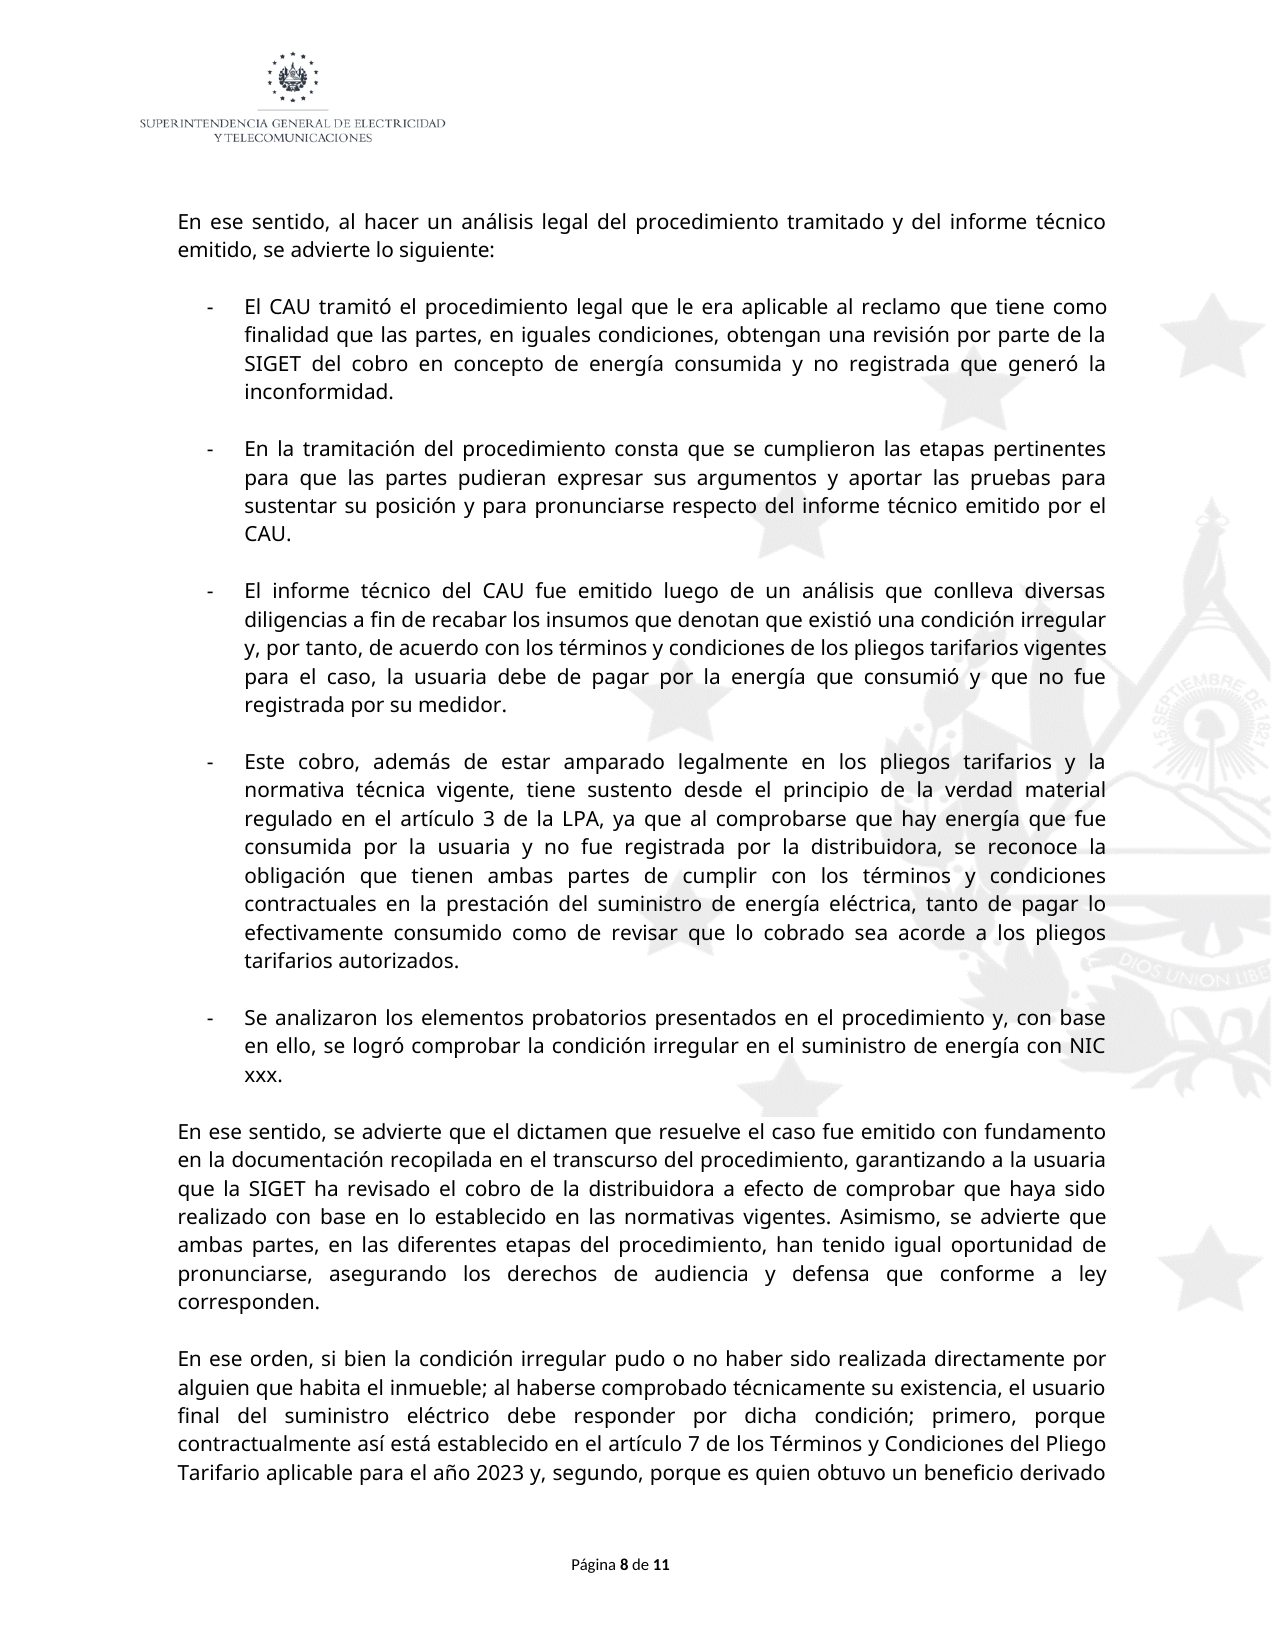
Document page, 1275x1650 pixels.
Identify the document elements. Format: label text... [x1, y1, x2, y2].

list El informe técnico del CAU fue emitido luego de un análisis que conlleva diversas diligencias a fin de recabar los insumos que denotan que existió una condición irregular y, por tanto, de acuerdo con los términos y condiciones de los pliegos tarifarios vigentes para el caso, la usuaria debe de pagar por la energía que consumió y que no fue registrada por su medidor. [207, 576, 1107, 719]
picture [132, 44, 453, 149]
text En ese sentido, al hacer un análisis legal del procedimiento tramitado y del informe técnico emitido, se advierte lo siguiente: [177, 207, 1107, 264]
list Se analizaron los elementos probatorios presentados en el procedimiento y, con base en ello, se logró comprobar la condición irregular en el suministro de energía con NIC xxx. [207, 1003, 1107, 1088]
list Este cobro, además de estar amparado legalmente en los pliegos tarifarios y la normativa técnica vigente, tiene sustento desde el principio de la verdad material regulado en el artículo 3 de la LPA, ya que al comprobarse que hay energía que fue consumida por la usuaria y no fue registrada por la distribuidora, se reconoce la obligación que tienen ambas partes de cumplir con los términos y condiciones contractuales en la prestación del suministro de energía eléctrica, tanto de pagar lo efectivamente consumido como de revisar que lo cobrado sea acorde a los pliegos tarifarios autorizados. [207, 747, 1107, 974]
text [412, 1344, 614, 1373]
list El CAU tramitó el procedimiento legal que le era aplicable al reclamo que tiene como finalidad que las partes, en iguales condiciones, obtengan una revisión por parte de la SIGET del cobro en concepto de energía consumida y no registrada que generó la inconformidad. [207, 292, 1107, 406]
list En la tramitación del procedimiento consta que se cumplieron las etapas pertinentes para que las partes pudieran expresar sus argumentos y aportar las pruebas para sustentar su posición y para pronunciarse respecto del informe técnico emitido por el CAU. [207, 434, 1107, 548]
picture [5, 291, 1275, 1395]
